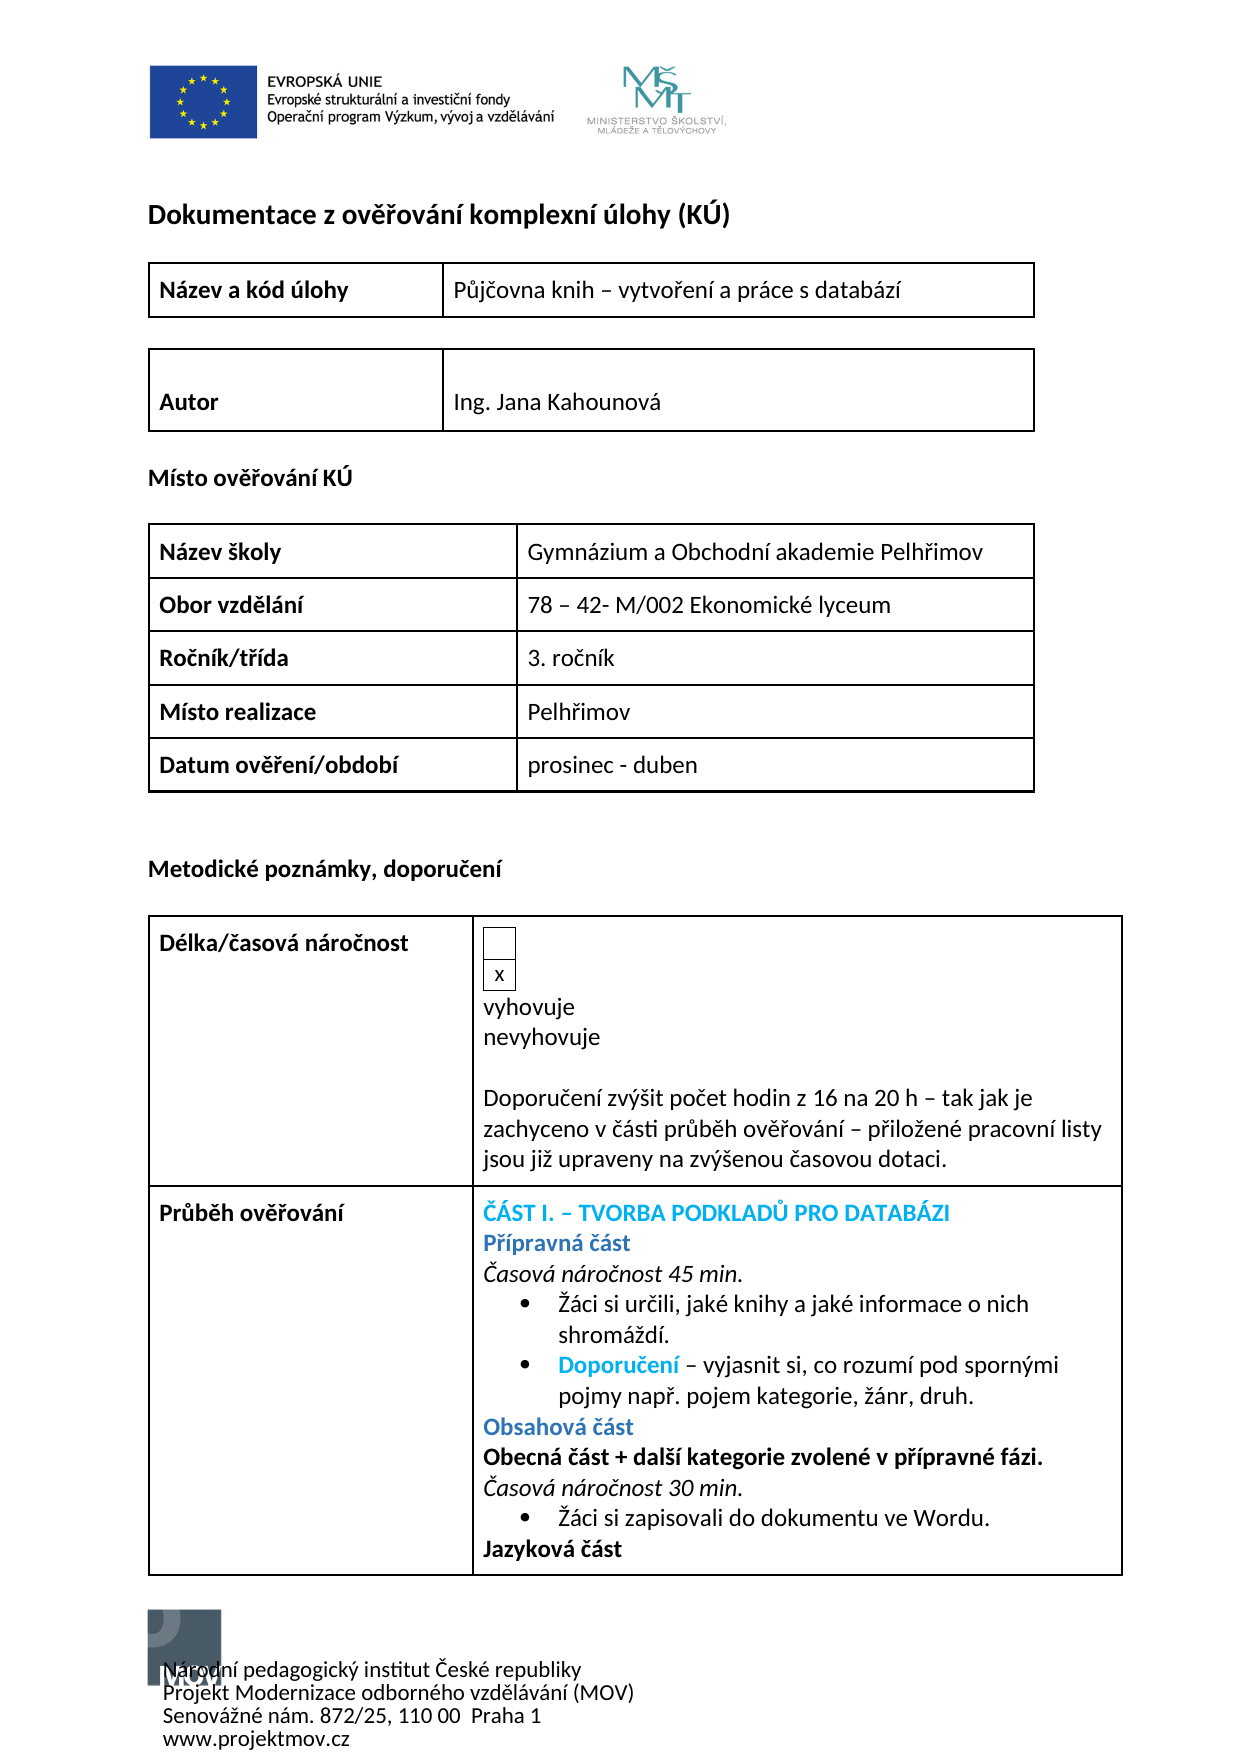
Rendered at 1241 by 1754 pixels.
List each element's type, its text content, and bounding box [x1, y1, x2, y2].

table_cell prosinec - duben [518, 739, 1033, 790]
text Dokumentace z ověřování komplexní úlohy (KÚ) [148, 196, 1122, 232]
table_cell 78 – 42- M/002 Ekonomické lyceum [518, 579, 1033, 630]
picture [147, 59, 739, 160]
table_header Gymnázium a Obchodní akademie Pelhřimov [518, 525, 1033, 577]
table_cell Ročník/třída [150, 632, 516, 683]
table_header Autor [150, 350, 442, 429]
table_cell Průběh ověřování [150, 1187, 472, 1574]
table_cell Místo realizace [150, 686, 516, 737]
text Metodické poznámky, doporučení [148, 853, 1122, 884]
table_header Délka/časová náročnost [150, 917, 472, 1184]
table_header vyhovuje nevyhovuje Doporučení zvýšit počet hodin z 16 na 20 h – tak jak je zachyceno v části průběh ověřování – přiložené pracovní listy jsou již upraveny na zvýšenou časovou dotaci. [474, 917, 1121, 1184]
table_cell Datum ověření/období [150, 739, 516, 790]
table_cell Obor vzdělání [150, 579, 516, 630]
table_header Název školy [150, 525, 516, 577]
text Místo ověřování KÚ [148, 462, 1122, 493]
table_header Půjčovna knih – vytvoření a práce s databází [444, 264, 1033, 316]
table_cell 3. ročník [518, 632, 1033, 683]
picture [147, 1603, 664, 1710]
table_cell Pelhřimov [518, 686, 1033, 737]
table_header Název a kód úlohy [150, 264, 442, 316]
table_header Ing. Jana Kahounová [444, 350, 1033, 429]
